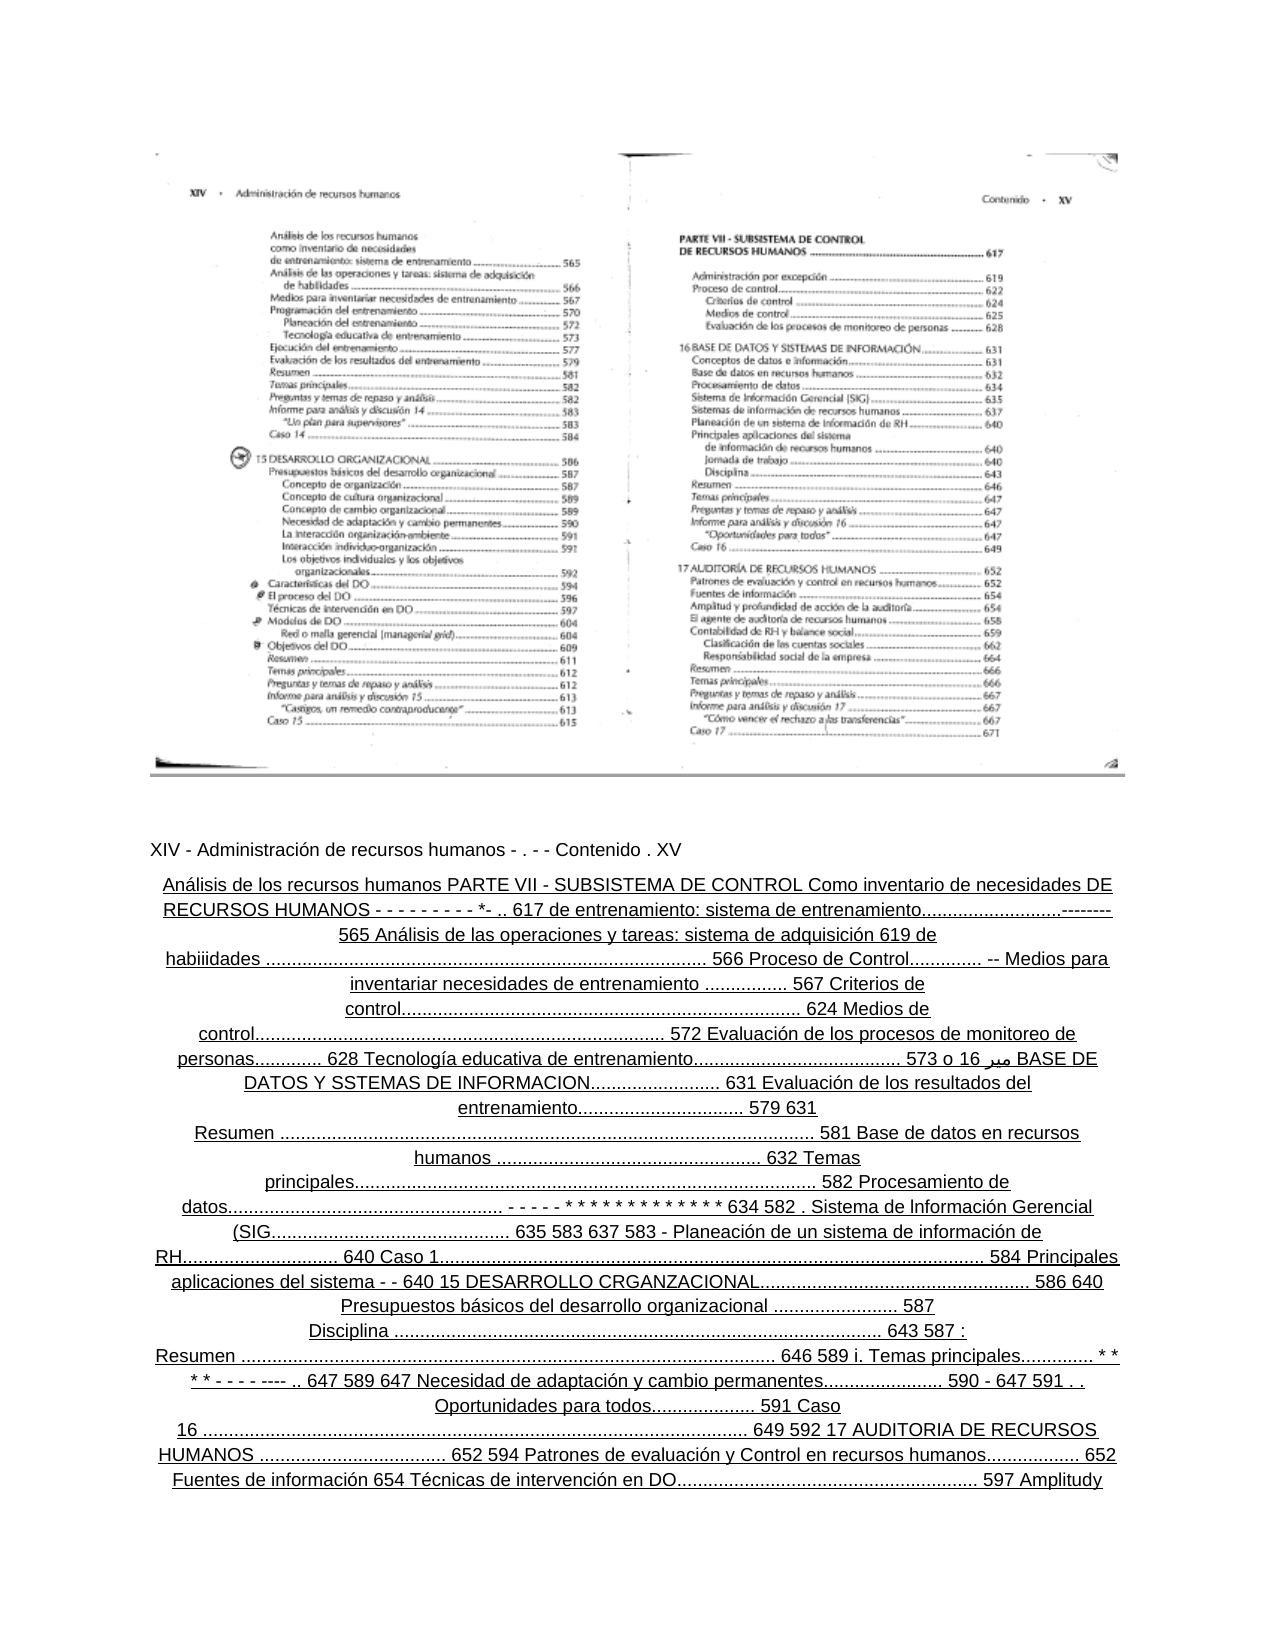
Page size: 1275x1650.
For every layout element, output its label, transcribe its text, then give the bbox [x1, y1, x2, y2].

picture [150, 150, 1121, 770]
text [150, 874, 1125, 1490]
text XIV - Administración de recursos humanos - . - - Contenido . XV [150, 839, 1125, 860]
